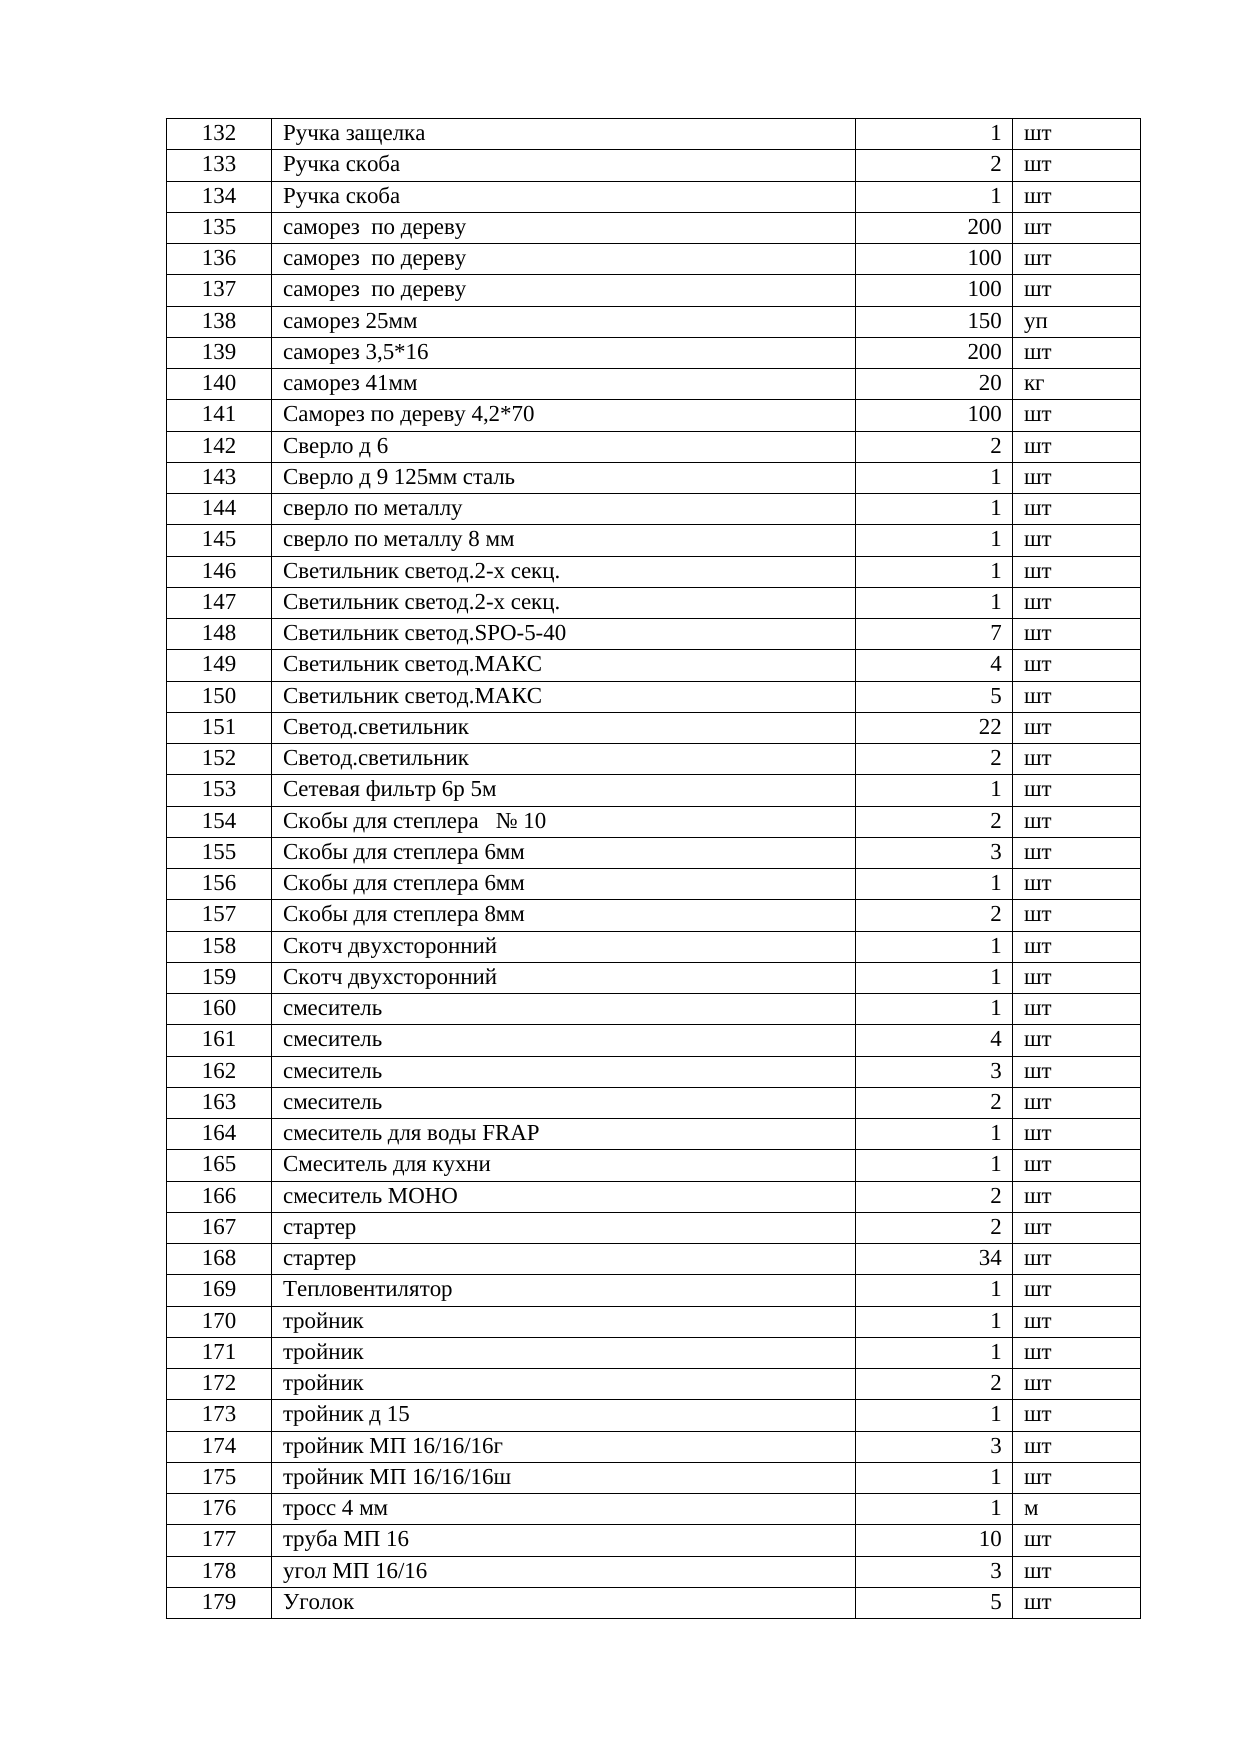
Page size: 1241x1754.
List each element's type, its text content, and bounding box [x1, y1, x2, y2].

table_cell 173 [167, 1400, 271, 1431]
table_cell шт [1013, 838, 1140, 868]
table_cell 3 [856, 1057, 1012, 1087]
table_cell 150 [167, 682, 271, 712]
table_cell 1 [856, 494, 1012, 524]
table_cell 1 [856, 1119, 1012, 1149]
table_cell шт [1013, 650, 1140, 681]
table_cell смеситель [272, 1057, 855, 1087]
table_cell 2 [856, 900, 1012, 931]
table_cell 3 [856, 838, 1012, 868]
table_cell Светильник светод.МАКС [272, 682, 855, 712]
table_cell стартер [272, 1244, 855, 1274]
table_cell 141 [167, 400, 271, 431]
table_cell 7 [856, 619, 1012, 649]
table_cell тройник МП 16/16/16ш [272, 1463, 855, 1493]
table_cell саморез 25мм [272, 307, 855, 337]
table_cell 156 [167, 869, 271, 899]
table_cell смеситель [272, 1025, 855, 1056]
table_cell шт [1013, 775, 1140, 806]
table_cell 1 [856, 963, 1012, 993]
table_cell шт [1013, 1432, 1140, 1462]
table_cell 153 [167, 775, 271, 806]
table_cell шт [1013, 869, 1140, 899]
table_cell 164 [167, 1119, 271, 1149]
table_cell Скотч двухсторонний [272, 932, 855, 962]
table_cell 140 [167, 369, 271, 399]
table_cell 144 [167, 494, 271, 524]
table_cell 2 [856, 1369, 1012, 1399]
table_cell 1 [856, 1150, 1012, 1181]
table_cell Ручка защелка [272, 119, 855, 149]
table_cell шт [1013, 1150, 1140, 1181]
table_cell труба МП 16 [272, 1525, 855, 1556]
table_cell 1 [856, 1494, 1012, 1524]
table_cell шт [1013, 557, 1140, 587]
table_cell тройник [272, 1338, 855, 1368]
table_cell шт [1013, 1369, 1140, 1399]
table_cell шт [1013, 932, 1140, 962]
table_cell саморез по дереву [272, 213, 855, 243]
table_cell 167 [167, 1213, 271, 1243]
table_cell Ручка скоба [272, 150, 855, 181]
table_cell шт [1013, 807, 1140, 837]
table_cell саморез 41мм [272, 369, 855, 399]
table_cell 175 [167, 1463, 271, 1493]
table_cell саморез по дереву [272, 244, 855, 274]
table_cell шт [1013, 1119, 1140, 1149]
table_cell 176 [167, 1494, 271, 1524]
table_cell 174 [167, 1432, 271, 1462]
table_cell 170 [167, 1307, 271, 1337]
table_cell шт [1013, 1525, 1140, 1556]
table_cell 1 [856, 588, 1012, 618]
table_cell 145 [167, 525, 271, 556]
table_cell шт [1013, 682, 1140, 712]
table_cell шт [1013, 1025, 1140, 1056]
table_cell шт [1013, 588, 1140, 618]
table_cell шт [1013, 1400, 1140, 1431]
table_cell 1 [856, 775, 1012, 806]
table_cell 1 [856, 1338, 1012, 1368]
table_cell 165 [167, 1150, 271, 1181]
table_cell смеситель [272, 1088, 855, 1118]
table_cell 1 [856, 182, 1012, 212]
table_cell шт [1013, 744, 1140, 774]
table_cell Сверло д 9 125мм сталь [272, 463, 855, 493]
table_cell 4 [856, 1025, 1012, 1056]
table_cell 3 [856, 1557, 1012, 1587]
table_cell 136 [167, 244, 271, 274]
table_cell 178 [167, 1557, 271, 1587]
table_cell Скобы для степлера 6мм [272, 869, 855, 899]
table_cell 134 [167, 182, 271, 212]
table_cell 2 [856, 744, 1012, 774]
table_cell шт [1013, 1557, 1140, 1587]
table_cell шт [1013, 963, 1140, 993]
table_cell 1 [856, 1307, 1012, 1337]
table_cell 166 [167, 1182, 271, 1212]
table_cell шт [1013, 400, 1140, 431]
table_cell Светильник светод.2-х секц. [272, 588, 855, 618]
table_cell шт [1013, 1463, 1140, 1493]
table_cell Скобы для степлера № 10 [272, 807, 855, 837]
table_cell 154 [167, 807, 271, 837]
table_cell 2 [856, 150, 1012, 181]
table_cell шт [1013, 338, 1140, 368]
table_cell 142 [167, 432, 271, 462]
table_cell 138 [167, 307, 271, 337]
table_cell 2 [856, 807, 1012, 837]
table_cell 3 [856, 1432, 1012, 1462]
table_cell 146 [167, 557, 271, 587]
table_cell 161 [167, 1025, 271, 1056]
table_cell шт [1013, 432, 1140, 462]
table_cell Сверло д 6 [272, 432, 855, 462]
table_cell смеситель [272, 994, 855, 1024]
table_cell 177 [167, 1525, 271, 1556]
table_cell шт [1013, 244, 1140, 274]
table_cell 100 [856, 275, 1012, 306]
table_cell 137 [167, 275, 271, 306]
table_cell 149 [167, 650, 271, 681]
table_cell 135 [167, 213, 271, 243]
table_cell шт [1013, 1338, 1140, 1368]
table_cell 2 [856, 1213, 1012, 1243]
table_cell шт [1013, 1588, 1140, 1618]
table_cell 169 [167, 1275, 271, 1306]
table_cell 150 [856, 307, 1012, 337]
table_cell Скобы для степлера 6мм [272, 838, 855, 868]
table_cell 100 [856, 244, 1012, 274]
table_cell 163 [167, 1088, 271, 1118]
table_cell шт [1013, 900, 1140, 931]
table_cell Смеситель для кухни [272, 1150, 855, 1181]
table_cell шт [1013, 494, 1140, 524]
table_cell 1 [856, 463, 1012, 493]
table_cell шт [1013, 1275, 1140, 1306]
table_cell Скобы для степлера 8мм [272, 900, 855, 931]
table_cell тросс 4 мм [272, 1494, 855, 1524]
table_cell 143 [167, 463, 271, 493]
table_cell Сетевая фильтр 6р 5м [272, 775, 855, 806]
table_cell 5 [856, 1588, 1012, 1618]
table_cell тройник [272, 1307, 855, 1337]
table_cell шт [1013, 119, 1140, 149]
table_cell шт [1013, 463, 1140, 493]
table_cell 157 [167, 900, 271, 931]
table_cell 1 [856, 994, 1012, 1024]
table_cell 152 [167, 744, 271, 774]
table_cell угол МП 16/16 [272, 1557, 855, 1587]
table_cell шт [1013, 713, 1140, 743]
table_cell Светод.светильник [272, 713, 855, 743]
table_cell 4 [856, 650, 1012, 681]
table_cell 1 [856, 1463, 1012, 1493]
table_cell Светильник светод.2-х секц. [272, 557, 855, 587]
table_cell шт [1013, 150, 1140, 181]
table_cell шт [1013, 1057, 1140, 1087]
table_cell Скотч двухсторонний [272, 963, 855, 993]
table_cell сверло по металлу 8 мм [272, 525, 855, 556]
table_cell Светильник светод.МАКС [272, 650, 855, 681]
table_cell шт [1013, 1088, 1140, 1118]
table_cell 1 [856, 869, 1012, 899]
table_cell тройник [272, 1369, 855, 1399]
table_cell 22 [856, 713, 1012, 743]
table_cell 172 [167, 1369, 271, 1399]
table_cell уп [1013, 307, 1140, 337]
table_cell шт [1013, 1213, 1140, 1243]
table_cell 200 [856, 338, 1012, 368]
table_cell 158 [167, 932, 271, 962]
table_cell шт [1013, 275, 1140, 306]
table_cell сверло по металлу [272, 494, 855, 524]
table_cell 100 [856, 400, 1012, 431]
table_cell 139 [167, 338, 271, 368]
table_cell шт [1013, 619, 1140, 649]
table_cell 147 [167, 588, 271, 618]
table_cell 162 [167, 1057, 271, 1087]
table_cell 132 [167, 119, 271, 149]
table_cell 155 [167, 838, 271, 868]
table_cell 171 [167, 1338, 271, 1368]
table_cell шт [1013, 1307, 1140, 1337]
table_cell шт [1013, 994, 1140, 1024]
table_cell шт [1013, 525, 1140, 556]
table_cell 2 [856, 432, 1012, 462]
table_cell 2 [856, 1088, 1012, 1118]
table_cell 1 [856, 525, 1012, 556]
table_cell 20 [856, 369, 1012, 399]
table_cell шт [1013, 1244, 1140, 1274]
table_cell Светильник светод.SPO-5-40 [272, 619, 855, 649]
table_cell 151 [167, 713, 271, 743]
table_cell 1 [856, 932, 1012, 962]
table_cell 159 [167, 963, 271, 993]
table_cell 179 [167, 1588, 271, 1618]
table_cell 5 [856, 682, 1012, 712]
table_cell 133 [167, 150, 271, 181]
table_cell Светод.светильник [272, 744, 855, 774]
table_cell шт [1013, 182, 1140, 212]
table_cell кг [1013, 369, 1140, 399]
table_cell Саморез по дереву 4,2*70 [272, 400, 855, 431]
table_cell 1 [856, 557, 1012, 587]
table_cell Ручка скоба [272, 182, 855, 212]
table_cell 148 [167, 619, 271, 649]
table_cell 1 [856, 1275, 1012, 1306]
table_cell стартер [272, 1213, 855, 1243]
table_cell смеситель для воды FRAP [272, 1119, 855, 1149]
table_cell 160 [167, 994, 271, 1024]
table_cell м [1013, 1494, 1140, 1524]
table_cell тройник МП 16/16/16г [272, 1432, 855, 1462]
table_cell 168 [167, 1244, 271, 1274]
table_cell Тепловентилятор [272, 1275, 855, 1306]
table_cell 2 [856, 1182, 1012, 1212]
table_cell Уголок [272, 1588, 855, 1618]
table_cell 200 [856, 213, 1012, 243]
table_cell 1 [856, 1400, 1012, 1431]
table_cell 34 [856, 1244, 1012, 1274]
table_cell тройник д 15 [272, 1400, 855, 1431]
table_cell 10 [856, 1525, 1012, 1556]
table_cell саморез 3,5*16 [272, 338, 855, 368]
table_cell шт [1013, 1182, 1140, 1212]
table_cell 1 [856, 119, 1012, 149]
table_cell смеситель МОНО [272, 1182, 855, 1212]
table_cell саморез по дереву [272, 275, 855, 306]
table_cell шт [1013, 213, 1140, 243]
